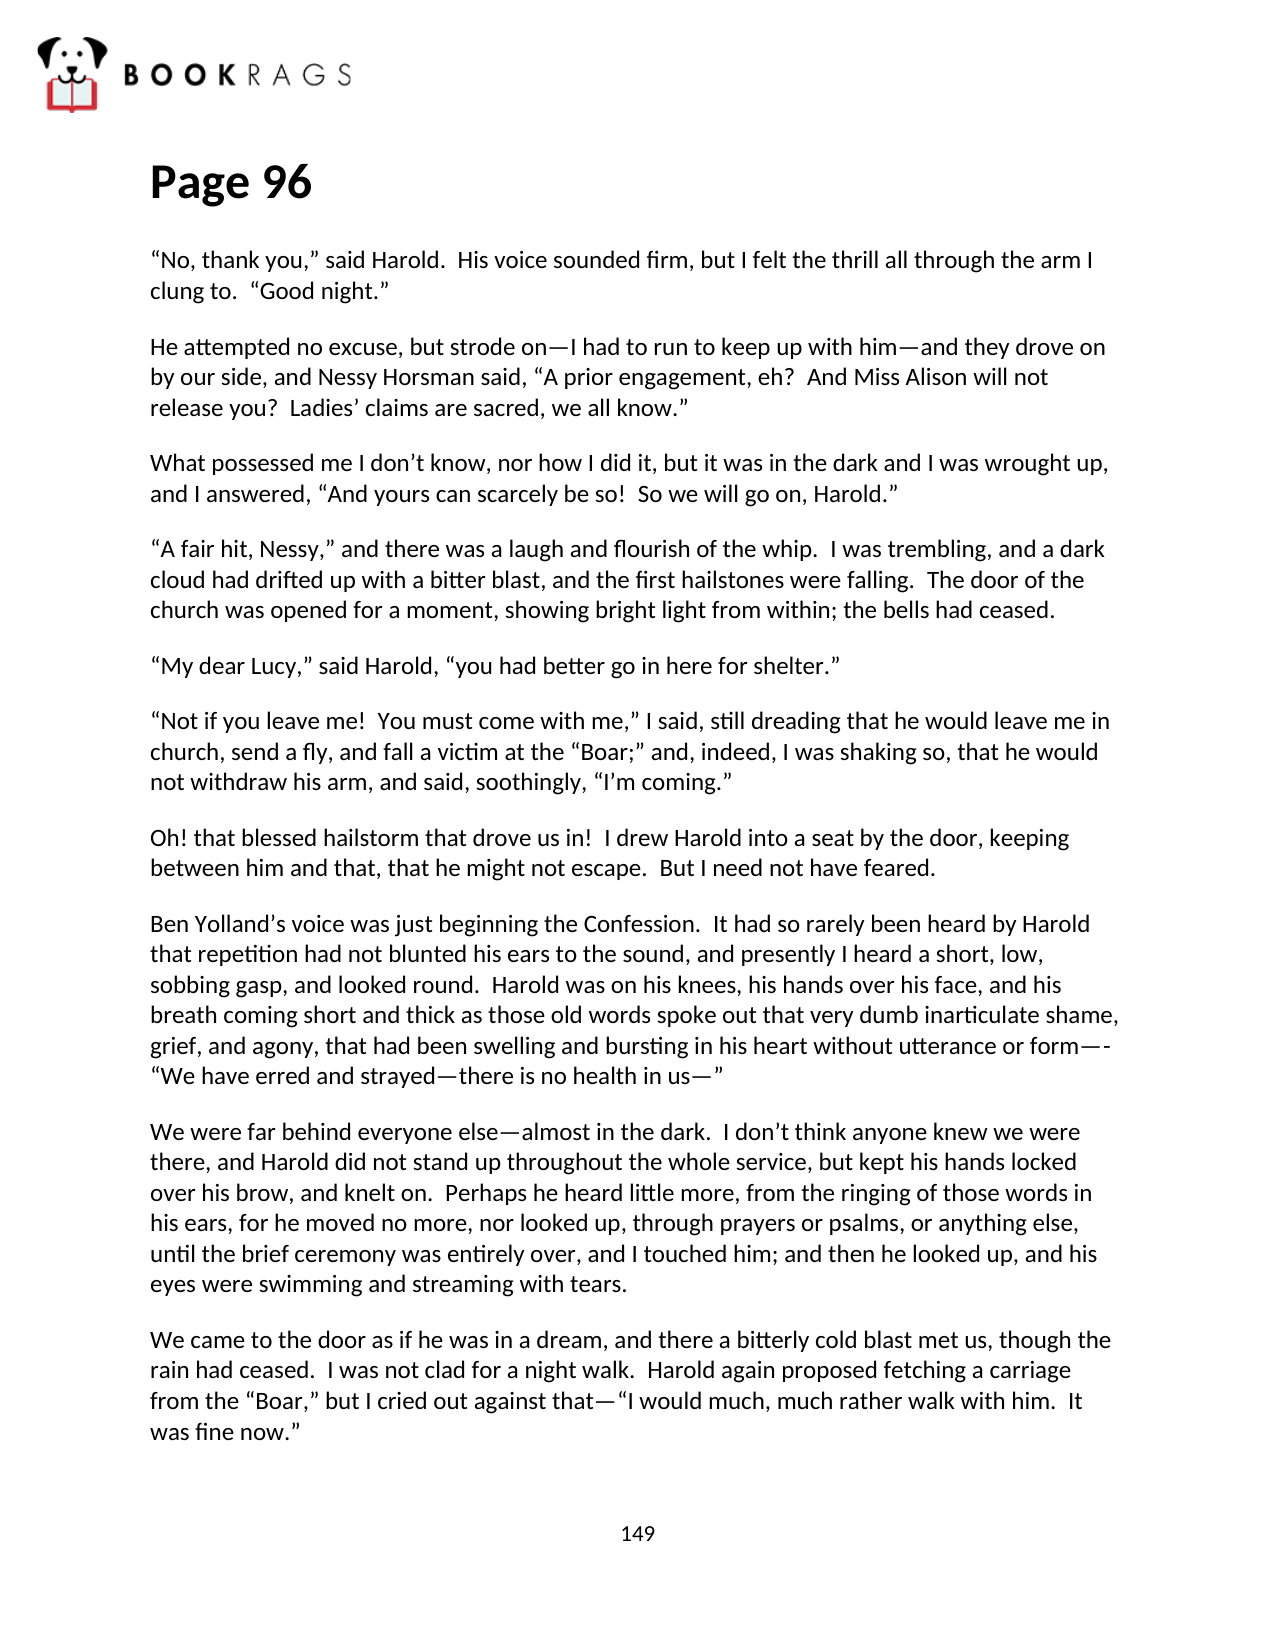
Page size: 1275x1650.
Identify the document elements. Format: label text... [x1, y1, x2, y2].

text Page 96 [150, 150, 1125, 211]
text “A fair hit, Nessy,” and there was a laugh and flourish of the whip. I was trembling, and a dark cloud had drifted up with a bitter blast, and the first hailstones were falling. The door of the church was opened for a moment, showing bright light from within; the bells had ceased. [150, 533, 1125, 625]
text Ben Yolland’s voice was just beginning the Confession. It had so rarely been heard by Harold that repetition had not blunted his ears to the sound, and presently I heard a short, low, sobbing gasp, and looked round. Harold was on his knees, his hands over his face, and his breath coming short and thick as those old words spoke out that very dumb inarticulate shame, grief, and agony, that had been swelling and bursting in his heart without utterance or form—­“We have erred and strayed—­there is no health in us—­” [150, 908, 1125, 1091]
text “No, thank you,” said Harold. His voice sounded firm, but I felt the thrill all through the arm I clung to. “Good night.” [150, 244, 1125, 306]
text We came to the door as if he was in a dream, and there a bitterly cold blast met us, though the rain had ceased. I was not clad for a night walk. Harold again proposed fetching a carriage from the “Boar,” but I cried out against that—­“I would much, much rather walk with him. It was fine now.” [150, 1324, 1125, 1446]
text He attempted no excuse, but strode on—­I had to run to keep up with him—­and they drove on by our side, and Nessy Horsman said, “A prior engagement, eh? And Miss Alison will not release you? Ladies’ claims are sacred, we all know.” [150, 331, 1125, 422]
picture [37, 37, 351, 113]
text “My dear Lucy,” said Harold, “you had better go in here for shelter.” [150, 650, 1125, 680]
text “Not if you leave me! You must come with me,” I said, still dreading that he would leave me in church, send a fly, and fall a victim at the “Boar;” and, indeed, I was shaking so, that he would not withdraw his arm, and said, soothingly, “I’m coming.” [150, 705, 1125, 797]
text We were far behind everyone else—­almost in the dark. I don’t think anyone knew we were there, and Harold did not stand up throughout the whole service, but kept his hands locked over his brow, and knelt on. Perhaps he heard little more, from the ringing of those words in his ears, for he moved no more, nor looked up, through prayers or psalms, or anything else, until the brief ceremony was entirely over, and I touched him; and then he looked up, and his eyes were swimming and streaming with tears. [150, 1116, 1125, 1299]
text Oh! that blessed hailstorm that drove us in! I drew Harold into a seat by the door, keeping between him and that, that he might not escape. But I need not have feared. [150, 822, 1125, 883]
text What possessed me I don’t know, nor how I did it, but it was in the dark and I was wrought up, and I answered, “And yours can scarcely be so! So we will go on, Harold.” [150, 447, 1125, 508]
